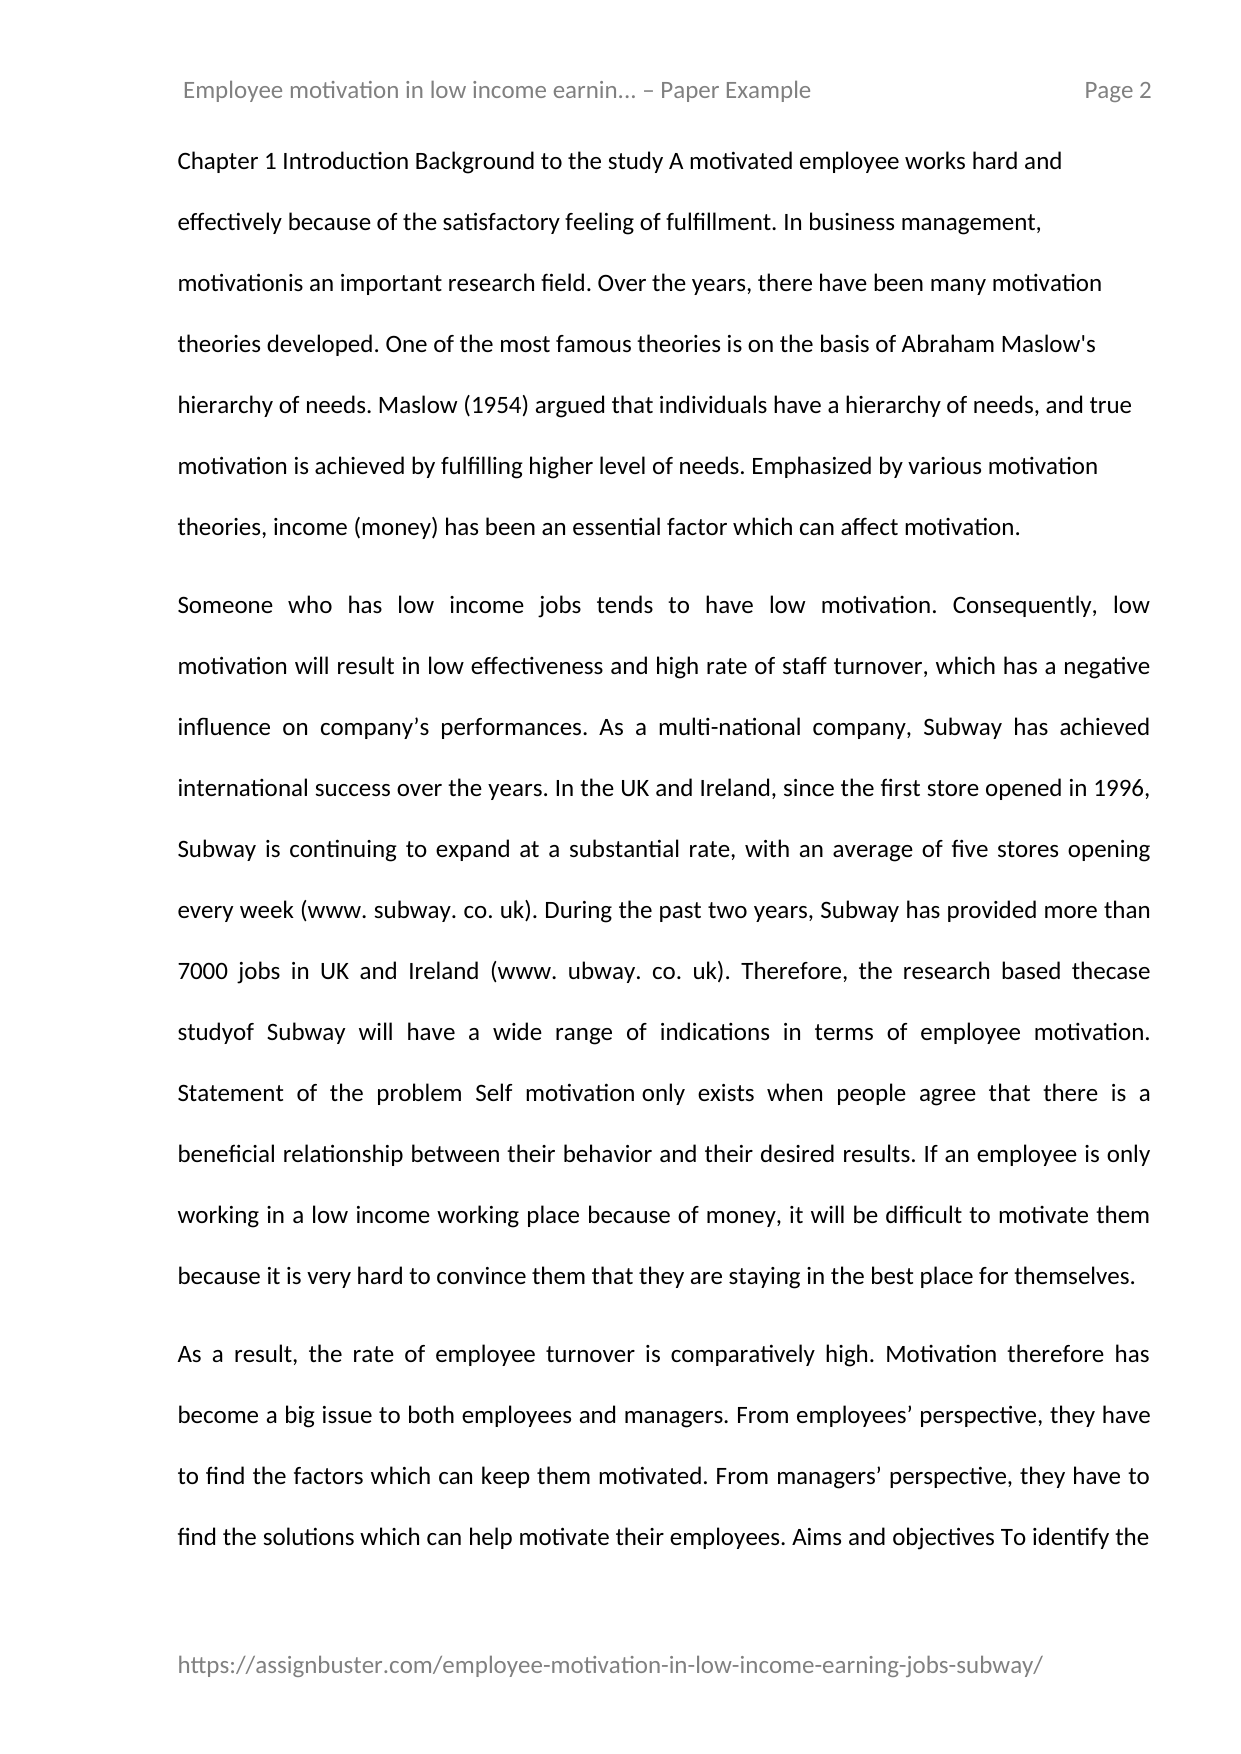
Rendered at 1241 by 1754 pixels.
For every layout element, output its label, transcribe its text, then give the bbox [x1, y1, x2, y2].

text Chapter 1 Introduction Background to the study A motivated employee works hard and effectively because of the satisfactory feeling of fulfillment. In business management, motivationis an important research field. Over the years, there have been many motivation theories developed. One of the most famous theories is on the basis of Abraham Maslow's hierarchy of needs. Maslow (1954) argued that individuals have a hierarchy of needs, and true motivation is achieved by fulfilling higher level of needs. Emphasized by various motivation theories, income (money) has been an essential factor which can affect motivation. [177, 145, 1152, 542]
text Someone who has low income jobs tends to have low motivation. Consequently, low motivation will result in low effectiveness and high rate of staff turnover, which has a negative influence on company’s performances. As a multi-national company, Subway has achieved international success over the years. In the UK and Ireland, since the first store opened in 1996, Subway is continuing to expand at a substantial rate, with an average of five stores opening every week (www. subway. co. uk). During the past two years, Subway has provided more than 7000 jobs in UK and Ireland (www. ubway. co. uk). Therefore, the research based thecase studyof Subway will have a wide range of indications in terms of employee motivation. Statement of the problem Self motivation only exists when people agree that there is a beneficial relationship between their behavior and their desired results. If an employee is only working in a low income working place because of money, it will be difficult to motivate them because it is very hard to convince them that they are staying in the best place for themselves. [177, 589, 1152, 1291]
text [177, 1338, 1152, 1552]
